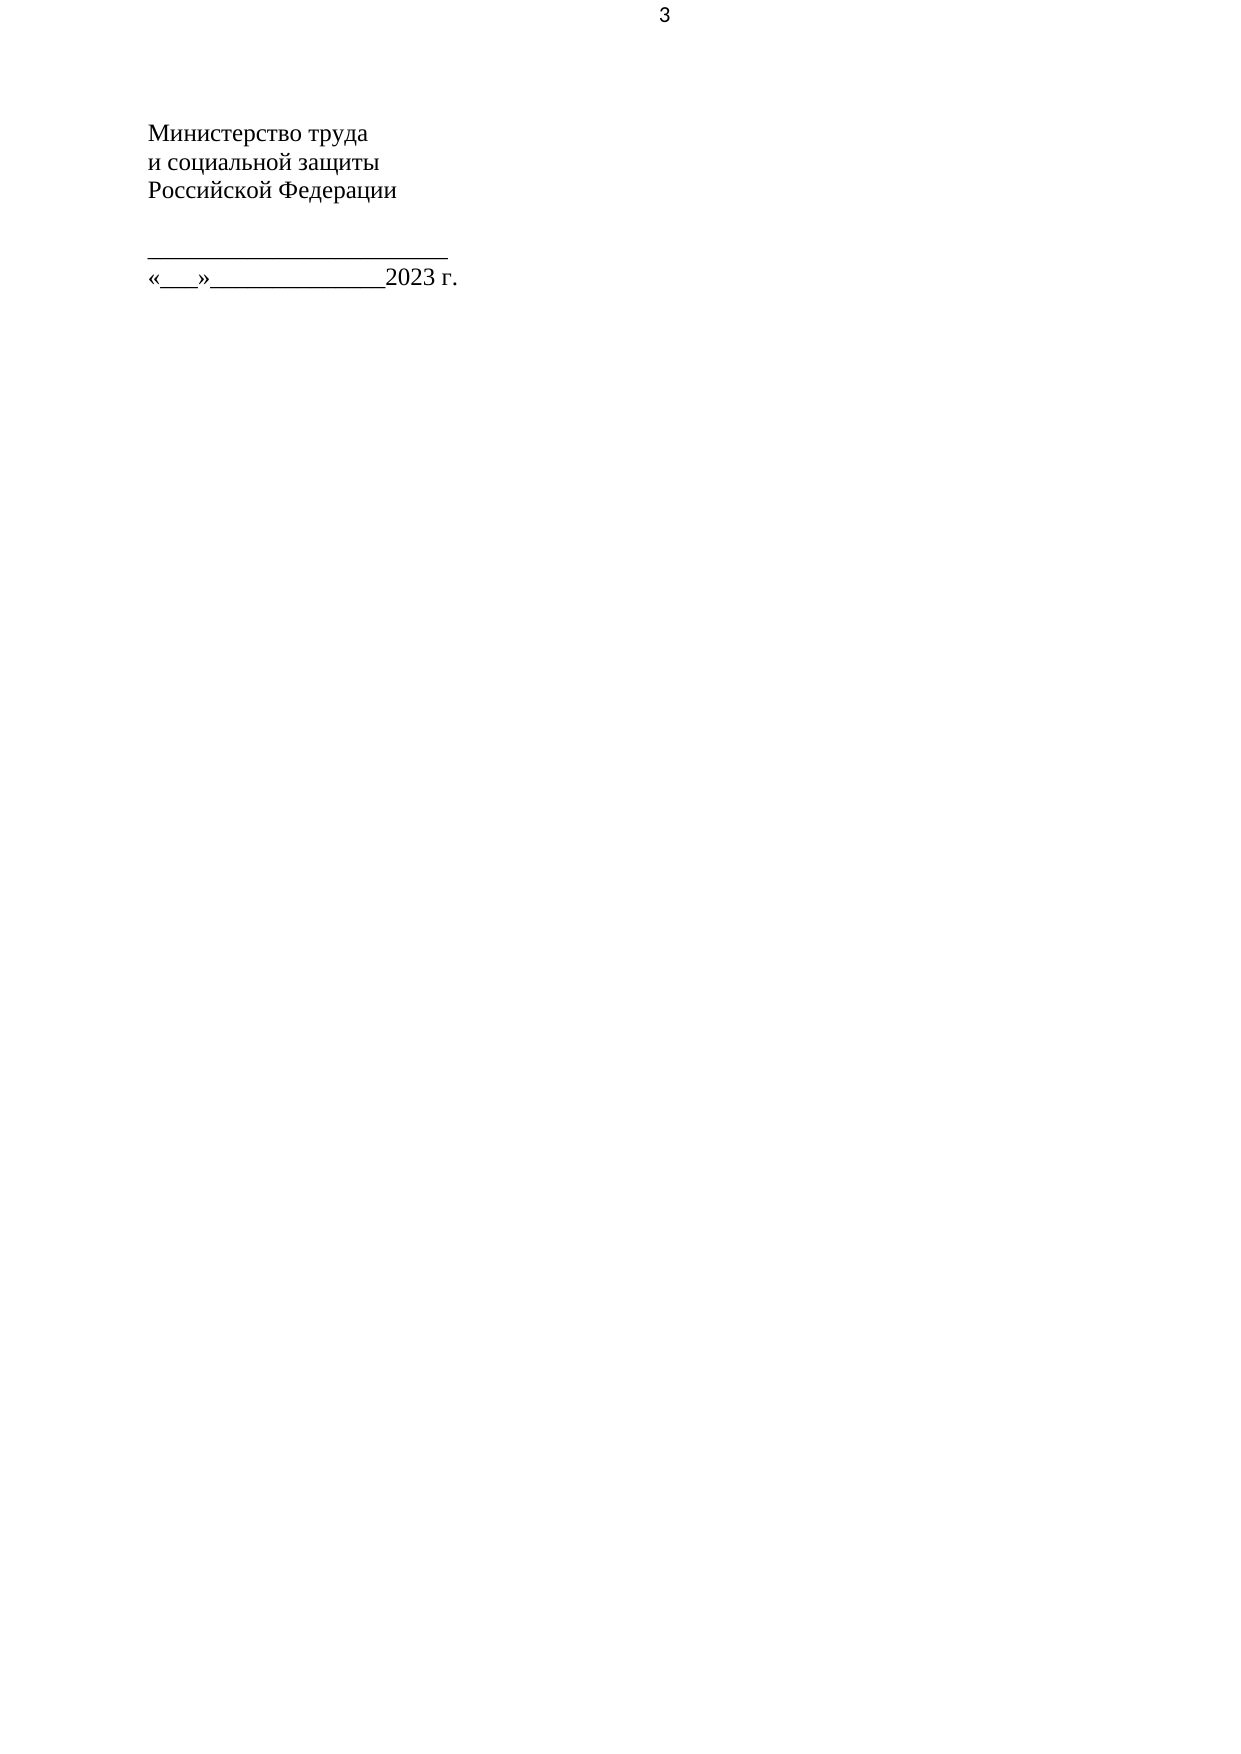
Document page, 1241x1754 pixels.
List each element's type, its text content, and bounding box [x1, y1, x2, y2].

text Российской Федерации [148, 176, 1181, 204]
text и социальной защиты [148, 147, 1181, 176]
text Министерство труда [148, 118, 1181, 147]
text ________________________ [148, 233, 1181, 262]
text «___»______________2023 г. [148, 262, 1181, 291]
